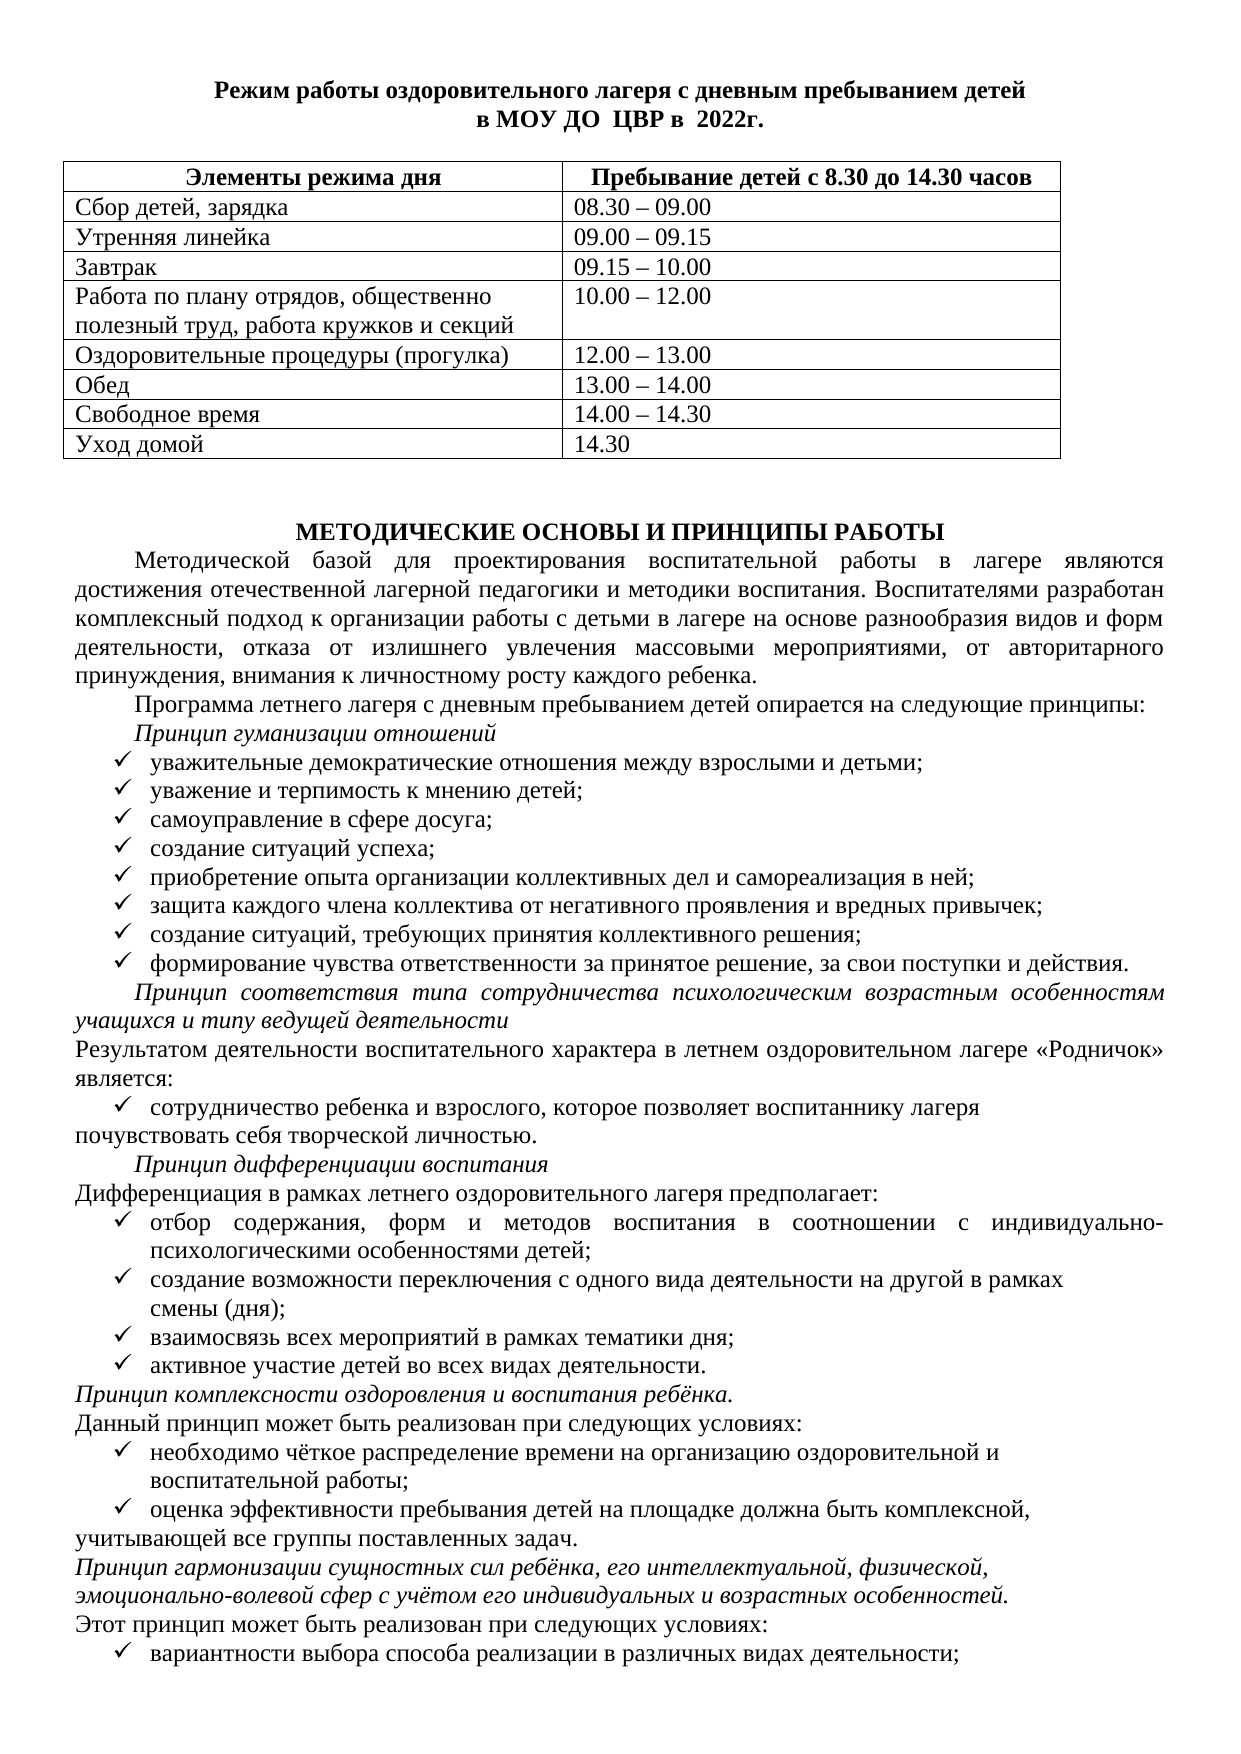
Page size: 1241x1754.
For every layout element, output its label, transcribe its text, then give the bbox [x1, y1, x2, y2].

table_cell 08.30 – 09.00 [563, 192, 1060, 221]
list необходимо чёткое распределение времени на организацию оздоровительной и [112, 1437, 1165, 1465]
text в МОУ ДО ЦВР в 2022г. [75, 104, 1165, 132]
text Этот принцип может быть реализован при следующих условиях: [75, 1609, 1165, 1638]
list создание возможности переключения с одного вида деятельности на другой в рамках [112, 1264, 1165, 1293]
text Принцип гуманизации отношений [75, 718, 1165, 747]
text почувствовать себя творческой личностью. [75, 1120, 1165, 1149]
text Принцип комплексности оздоровления и воспитания ребёнка. [75, 1379, 1165, 1408]
text эмоционально-волевой сфер с учётом его индивидуальных и возрастных особенностей. [75, 1580, 1165, 1609]
list сотрудничество ребенка и взрослого, которое позволяет воспитаннику лагеря [112, 1092, 1165, 1120]
table_cell 09.15 – 10.00 [563, 252, 1060, 280]
list защита каждого члена коллектива от негативного проявления и вредных привычек; [112, 890, 1165, 919]
table_cell Свободное время [64, 400, 562, 428]
list самоуправление в сфере досуга; [112, 804, 1165, 833]
list оценка эффективности пребывания детей на площадке должна быть комплексной, [112, 1494, 1165, 1523]
table_cell 14.30 [563, 429, 1060, 458]
text Принцип соответствия типа сотрудничества психологическим возрастным особенностям учащихся и типу ведущей деятельности [75, 977, 1165, 1034]
table_cell Утренняя линейка [64, 222, 562, 251]
text Данный принцип может быть реализован при следующих условиях: [75, 1408, 1165, 1437]
table_header Элементы режима дня [64, 162, 562, 191]
list смены (дня); [150, 1293, 1165, 1322]
table_cell 14.00 – 14.30 [563, 400, 1060, 428]
text Методической базой для проектирования воспитательной работы в лагере являются достижения отечественной лагерной педагогики и методики воспитания. Воспитателями разработан комплексный подход к организации работы с детьми в лагере на основе разнообразия видов и форм деятельности, отказа от излишнего увлечения массовыми мероприятиями, от авторитарного принуждения, внимания к личностному росту каждого ребенка. [75, 545, 1165, 689]
text МЕТОДИЧЕСКИЕ ОСНОВЫ И ПРИНЦИПЫ РАБОТЫ [75, 517, 1165, 545]
text Дифференциация в рамках летнего оздоровительного лагеря предполагает: [75, 1178, 1165, 1207]
table_cell Сбор детей, зарядка [64, 192, 562, 221]
list активное участие детей во всех видах деятельности. [112, 1350, 1165, 1379]
list создание ситуаций, требующих принятия коллективного решения; [112, 919, 1165, 948]
list формирование чувства ответственности за принятое решение, за свои поступки и действия. [112, 948, 1165, 977]
list взаимосвязь всех мероприятий в рамках тематики дня; [112, 1322, 1165, 1350]
list приобретение опыта организации коллективных дел и самореализация в ней; [112, 862, 1165, 890]
table_cell 10.00 – 12.00 [563, 281, 1060, 339]
text Программа летнего лагеря с дневным пребыванием детей опирается на следующие принципы: [75, 689, 1165, 718]
table_cell 12.00 – 13.00 [563, 340, 1060, 369]
list вариантности выбора способа реализации в различных видах деятельности; [112, 1638, 1165, 1667]
list уважение и терпимость к мнению детей; [112, 775, 1165, 804]
list отбор содержания, форм и методов воспитания в соотношении с индивидуально- психологическими особенностями детей; [112, 1207, 1165, 1264]
text учитывающей все группы поставленных задач. [75, 1523, 1165, 1552]
table_cell Обед [64, 370, 562, 398]
table_cell Уход домой [64, 429, 562, 458]
list уважительные демократические отношения между взрослыми и детьми; [112, 747, 1165, 775]
table_cell 09.00 – 09.15 [563, 222, 1060, 251]
text Режим работы оздоровительного лагеря с дневным пребыванием детей [75, 75, 1165, 104]
table_cell Оздоровительные процедуры (прогулка) [64, 340, 562, 369]
text Принцип дифференциации воспитания [75, 1149, 1165, 1178]
text Результатом деятельности воспитательного характера в летнем оздоровительном лагере «Родничок» является: [75, 1034, 1165, 1092]
table_header Пребывание детей с 8.30 до 14.30 часов [563, 162, 1060, 191]
table_cell 13.00 – 14.00 [563, 370, 1060, 398]
list создание ситуаций успеха; [112, 833, 1165, 862]
table_cell Завтрак [64, 252, 562, 280]
table_cell Работа по плану отрядов, общественно полезный труд, работа кружков и секций [64, 281, 562, 339]
list воспитательной работы; [150, 1465, 1165, 1494]
text Принцип гармонизации сущностных сил ребёнка, его интеллектуальной, физической, [75, 1552, 1165, 1580]
